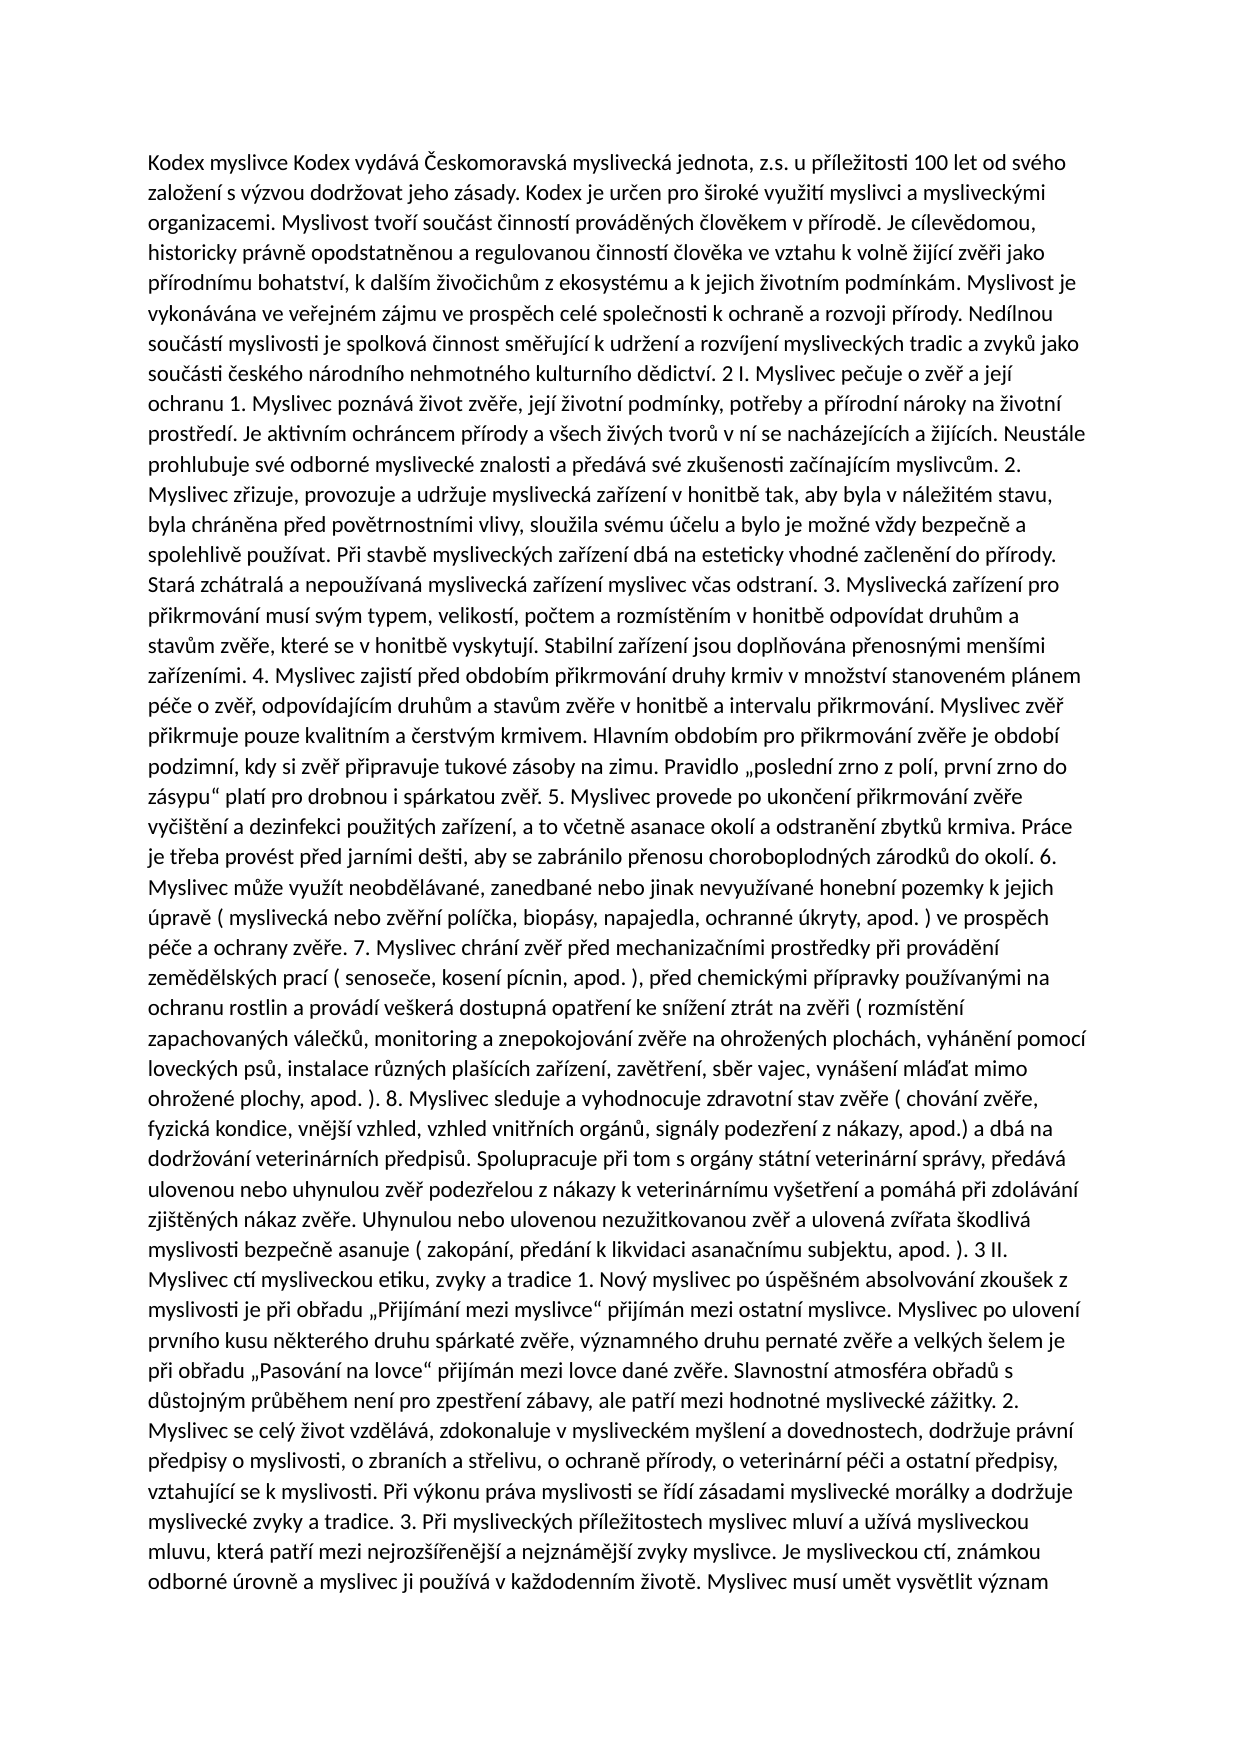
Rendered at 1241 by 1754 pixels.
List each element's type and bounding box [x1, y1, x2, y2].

text [148, 148, 1093, 1595]
